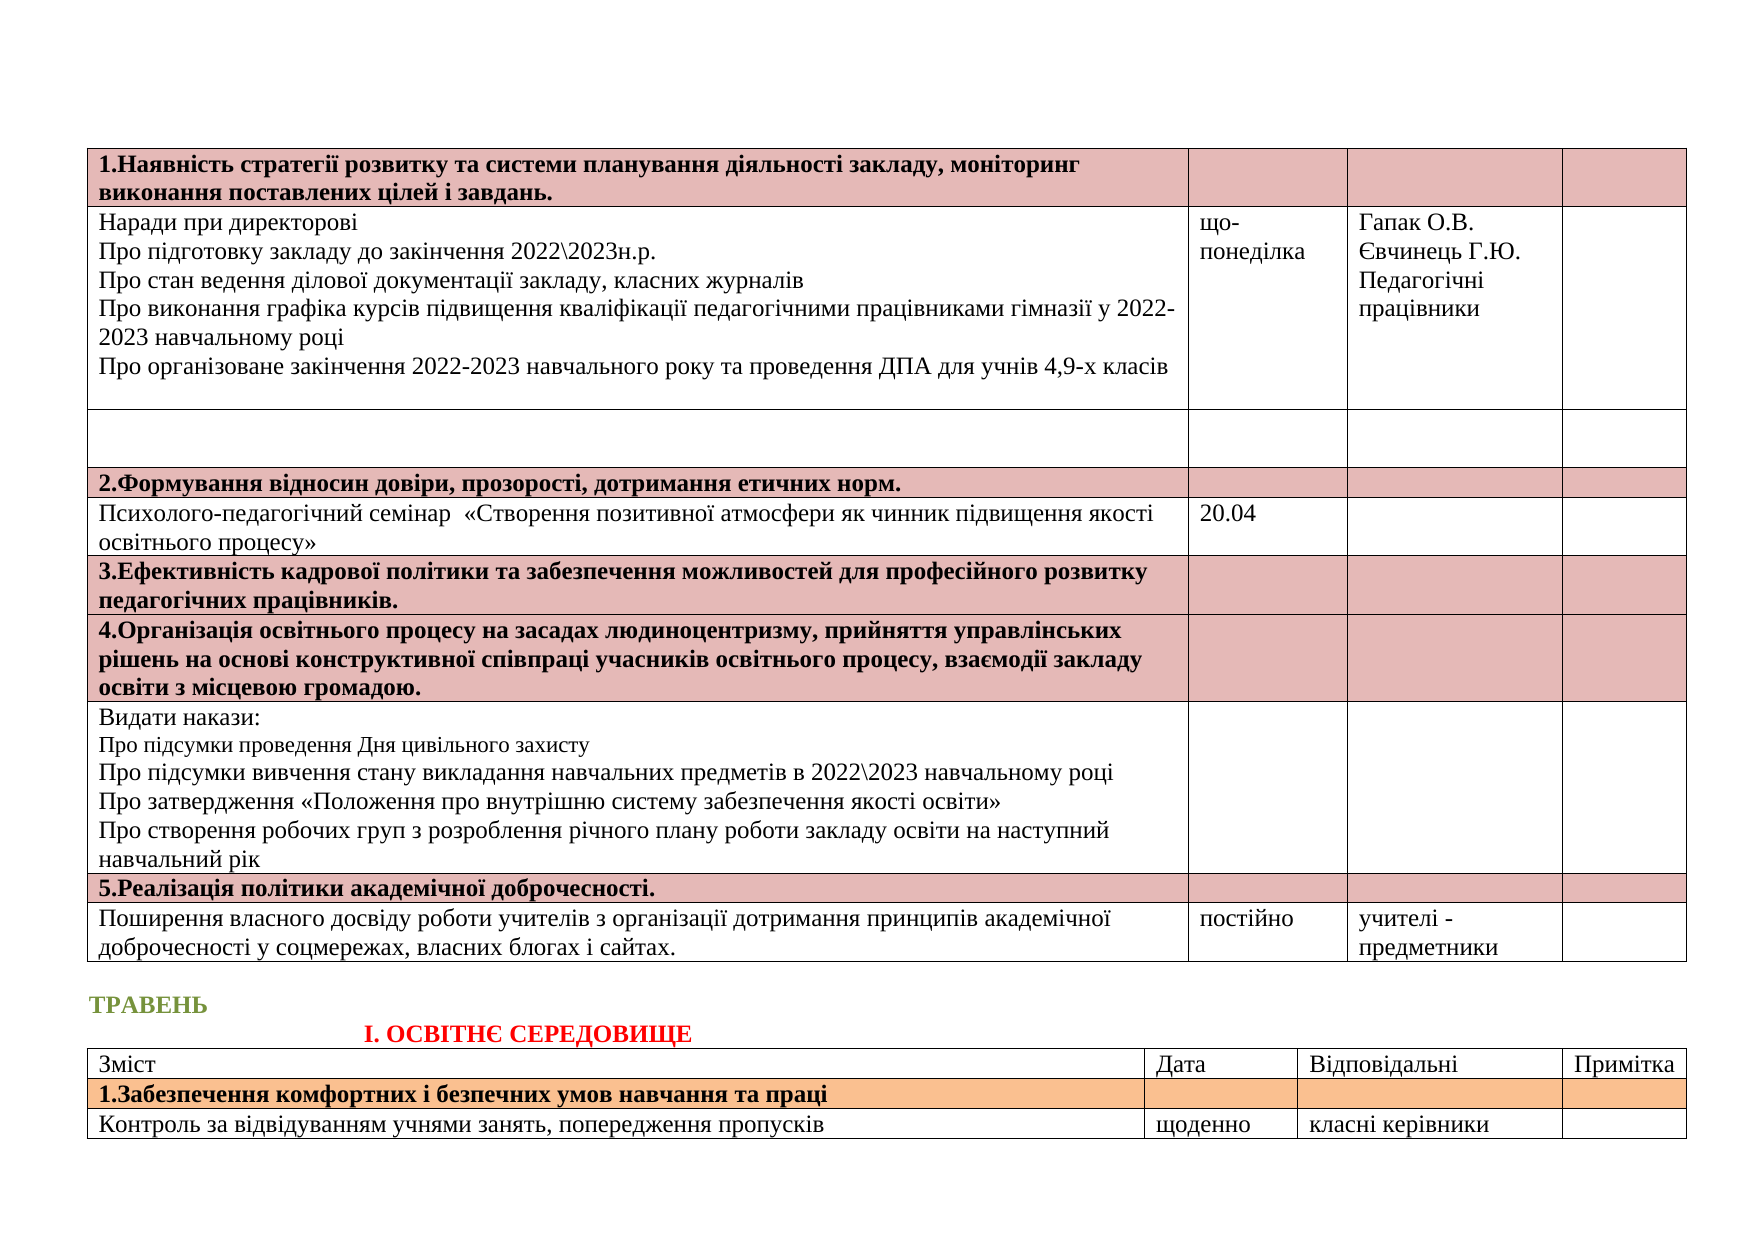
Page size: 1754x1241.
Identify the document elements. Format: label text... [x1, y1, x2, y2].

table_cell [1563, 702, 1686, 872]
text ТРАВЕНЬ [89, 991, 1665, 1019]
table_cell [1189, 615, 1347, 701]
table_cell Видати накази: Про підсумки проведення Дня цивільного захисту Про підсумки вивчення стану викладання навчальних предметів в 2022\2023 навчальному році Про затвердження «Положення про внутрішню систему забезпечення якості освіти» Про створення робочих груп з розроблення річного плану роботи закладу освіти на наступний навчальний рік [88, 702, 1188, 872]
table_cell [1145, 1079, 1297, 1108]
text І. ОСВІТНЄ СЕРЕДОВИЩЕ [89, 1019, 1665, 1048]
table_cell [1563, 207, 1686, 408]
table_cell [1563, 498, 1686, 555]
table_cell Психолого-педагогічний семінар «Створення позитивної атмосфери як чинник підвищення якості освітнього процесу» [88, 498, 1188, 555]
table_cell [1348, 410, 1562, 467]
table_cell 2.Формування відносин довіри, прозорості, дотримання етичних норм. [88, 468, 1188, 497]
table_cell класні керівники [1298, 1109, 1562, 1137]
table_cell [1563, 468, 1686, 497]
table_cell [1298, 1079, 1562, 1108]
table_cell [1189, 149, 1347, 206]
table_header Дата [1145, 1049, 1297, 1078]
table_cell учителі -предметники [1348, 903, 1562, 961]
table_cell [1563, 1079, 1686, 1108]
table_cell 1.Забезпечення комфортних і безпечних умов навчання та праці [88, 1079, 1144, 1108]
table_cell [1563, 874, 1686, 902]
table_cell що-понеділка [1189, 207, 1347, 408]
table_cell 5.Реалізація політики академічної доброчесності. [88, 874, 1188, 902]
table_cell [1348, 702, 1562, 872]
table_cell [1348, 615, 1562, 701]
table_cell [88, 410, 1188, 467]
table_cell [1563, 1109, 1686, 1137]
table_cell [1563, 410, 1686, 467]
table_cell [1348, 556, 1562, 614]
table_header Примітка [1563, 1049, 1686, 1078]
table_cell [1563, 615, 1686, 701]
table_cell Гапак О.В. Євчинець Г.Ю. Педагогічні працівники [1348, 207, 1562, 408]
table_cell [1189, 556, 1347, 614]
table_cell Наради при директорові Про підготовку закладу до закінчення 2022\2023н.р. Про стан ведення ділової документації закладу, класних журналів Про виконання графіка курсів підвищення кваліфікації педагогічними працівниками гімназії у 2022-2023 навчальному році Про організоване закінчення 2022-2023 навчального року та проведення ДПА для учнів 4,9-х класів [88, 207, 1188, 408]
table_cell [1563, 149, 1686, 206]
table_cell [1189, 874, 1347, 902]
table_cell 4.Організація освітнього процесу на засадах людиноцентризму, прийняття управлінських рішень на основі конструктивної співпраці учасників освітнього процесу, взаємодії закладу освіти з місцевою громадою. [88, 615, 1188, 701]
table_cell 20.04 [1189, 498, 1347, 555]
table_cell [1563, 903, 1686, 961]
table_cell постійно [1189, 903, 1347, 961]
table_cell [1189, 468, 1347, 497]
table_cell щоденно [1145, 1109, 1297, 1137]
table_cell 3.Ефективність кадрової політики та забезпечення можливостей для професійного розвитку педагогічних працівників. [88, 556, 1188, 614]
table_header Зміст [88, 1049, 1144, 1078]
table_cell Контроль за відвідуванням учнями занять, попередження пропусків [88, 1109, 1144, 1137]
table_cell Поширення власного досвіду роботи учителів з організації дотримання принципів академічної доброчесності у соцмережах, власних блогах і сайтах. [88, 903, 1188, 961]
table_cell [1348, 468, 1562, 497]
table_cell [1563, 556, 1686, 614]
table_cell [1348, 149, 1562, 206]
table_cell [1348, 874, 1562, 902]
table_cell [1189, 410, 1347, 467]
table_cell [1189, 702, 1347, 872]
table_header Відповідальні [1298, 1049, 1562, 1078]
table_cell [1348, 498, 1562, 555]
table_cell 1.Наявність стратегії розвитку та системи планування діяльності закладу, моніторинг виконання поставлених цілей і завдань. [88, 149, 1188, 206]
